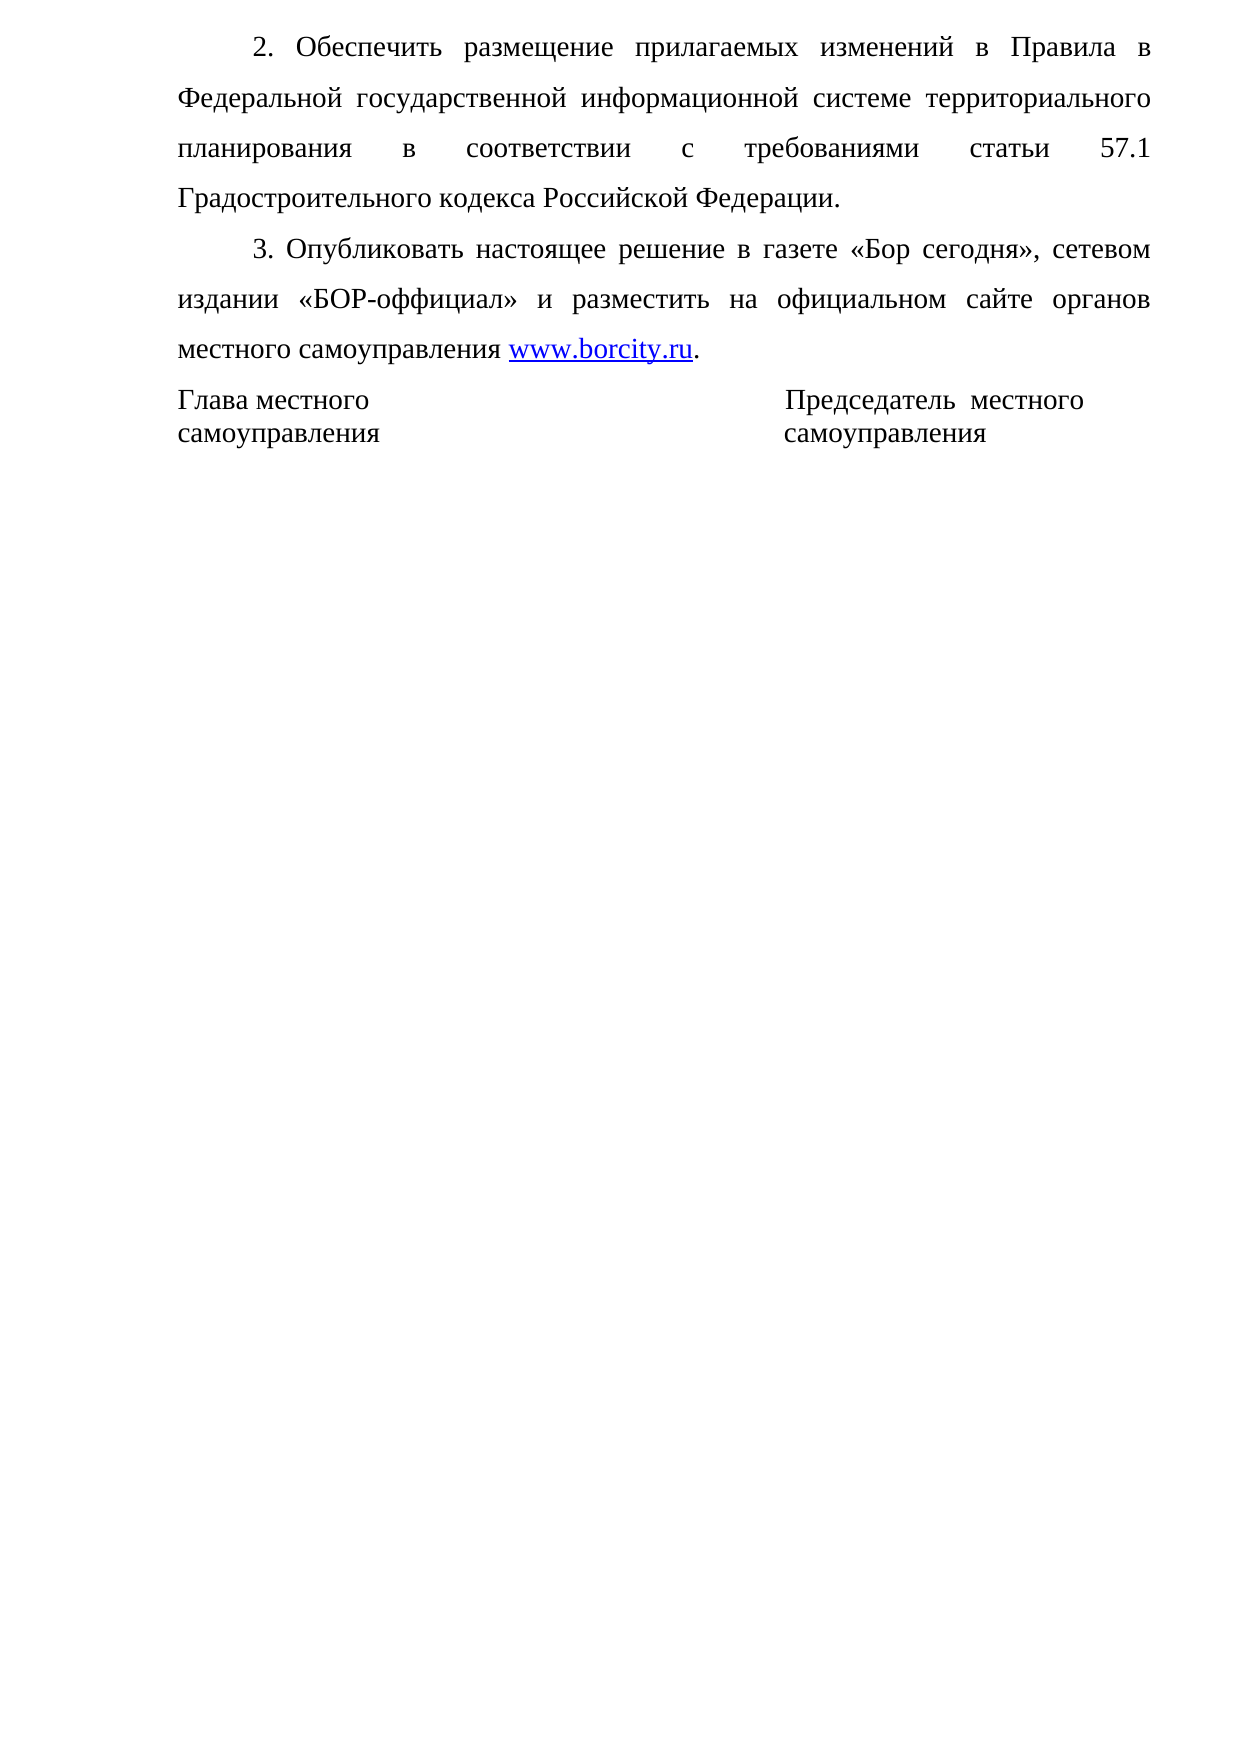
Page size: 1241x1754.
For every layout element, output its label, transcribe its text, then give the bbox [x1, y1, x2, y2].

text самоуправления самоуправления [177, 415, 1152, 449]
text Глава местного Председатель местного [177, 382, 1152, 415]
text 3. Опубликовать настоящее решение в газете «Бор сегодня», сетевом издании «БОР-оффициал» и разместить на официальном сайте органов местного самоуправления www.borcity.ru. [177, 231, 1152, 365]
text 2. Обеспечить размещение прилагаемых изменений в Правила в Федеральной государственной информационной системе территориального планирования в соответствии с требованиями статьи 57.1 Градостроительного кодекса Российской Федерации. [177, 29, 1152, 214]
